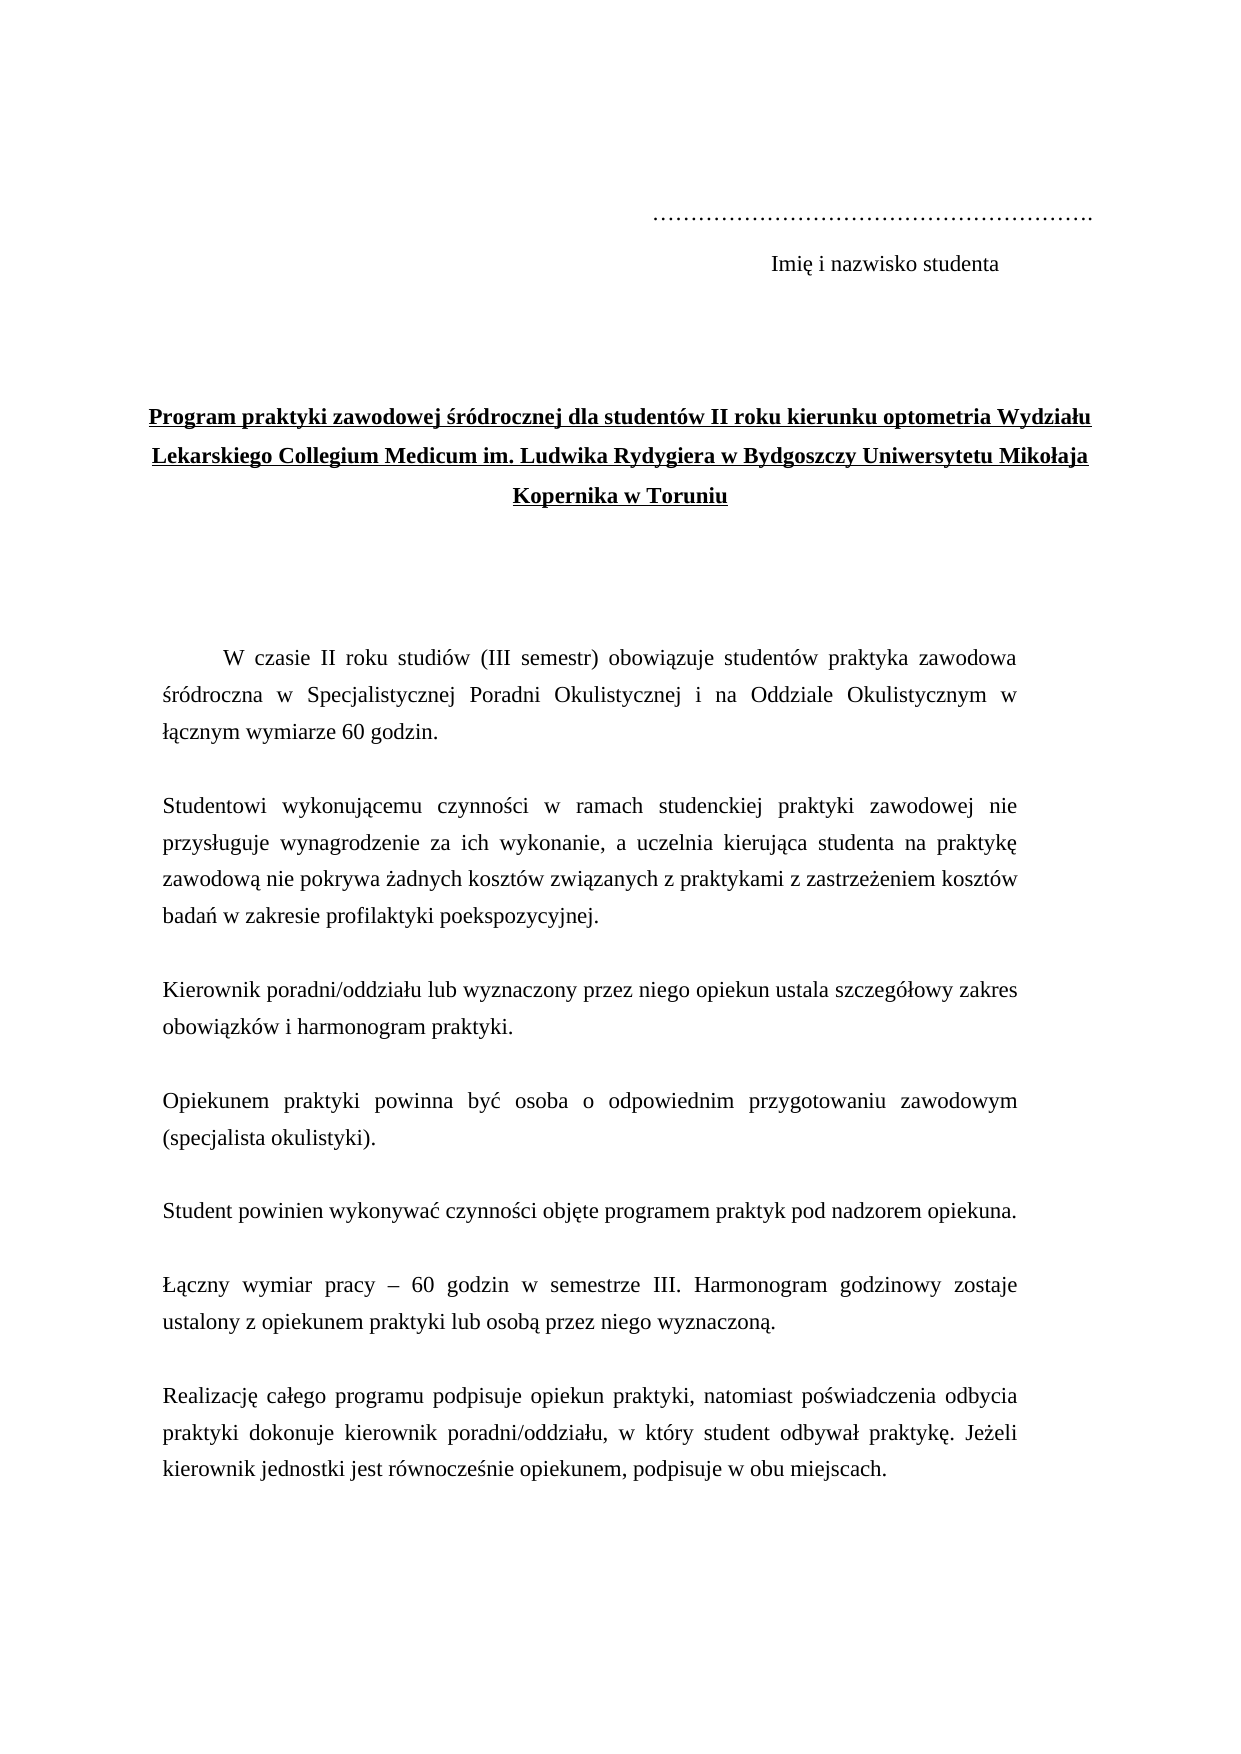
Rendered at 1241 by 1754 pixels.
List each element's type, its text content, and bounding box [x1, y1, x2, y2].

text Program praktyki zawodowej śródrocznej dla studentów II roku kierunku optometria Wydziału Lekarskiego Collegium Medicum im. Ludwika Rydygiera w Bydgoszczy Uniwersytetu Mikołaja Kopernika w Toruniu [148, 403, 1093, 508]
text W czasie II roku studiów (III semestr) obowiązuje studentów praktyka zawodowa śródroczna w Specjalistycznej Poradni Okulistycznej i na Oddziale Okulistycznym w łącznym wymiarze 60 godzin. [162, 644, 1019, 744]
text Łączny wymiar pracy – 60 godzin w semestrze III. Harmonogram godzinowy zostaje ustalony z opiekunem praktyki lub osobą przez niego wyznaczoną. [162, 1271, 1019, 1334]
text Realizację całego programu podpisuje opiekun praktyki, natomiast poświadczenia odbycia praktyki dokonuje kierownik poradni/oddziału, w który student odbywał praktykę. Jeżeli kierownik jednostki jest równocześnie opiekunem, podpisuje w obu miejscach. [162, 1382, 1019, 1482]
text Imię i nazwisko studenta [148, 250, 1093, 276]
text Student powinien wykonywać czynności objęte programem praktyk pod nadzorem opiekuna. [162, 1197, 1019, 1224]
text …………………………………………………. [148, 199, 1093, 225]
text Kierownik poradni/oddziału lub wyznaczony przez niego opiekun ustala szczegółowy zakres obowiązków i harmonogram praktyki. [162, 976, 1019, 1039]
text Studentowi wykonującemu czynności w ramach studenckiej praktyki zawodowej nie przysługuje wynagrodzenie za ich wykonanie, a uczelnia kierująca studenta na praktykę zawodową nie pokrywa żadnych kosztów związanych z praktykami z zastrzeżeniem kosztów badań w zakresie profilaktyki poekspozycyjnej. [162, 792, 1019, 929]
text Opiekunem praktyki powinna być osoba o odpowiednim przygotowaniu zawodowym (specjalista okulistyki). [162, 1087, 1019, 1150]
